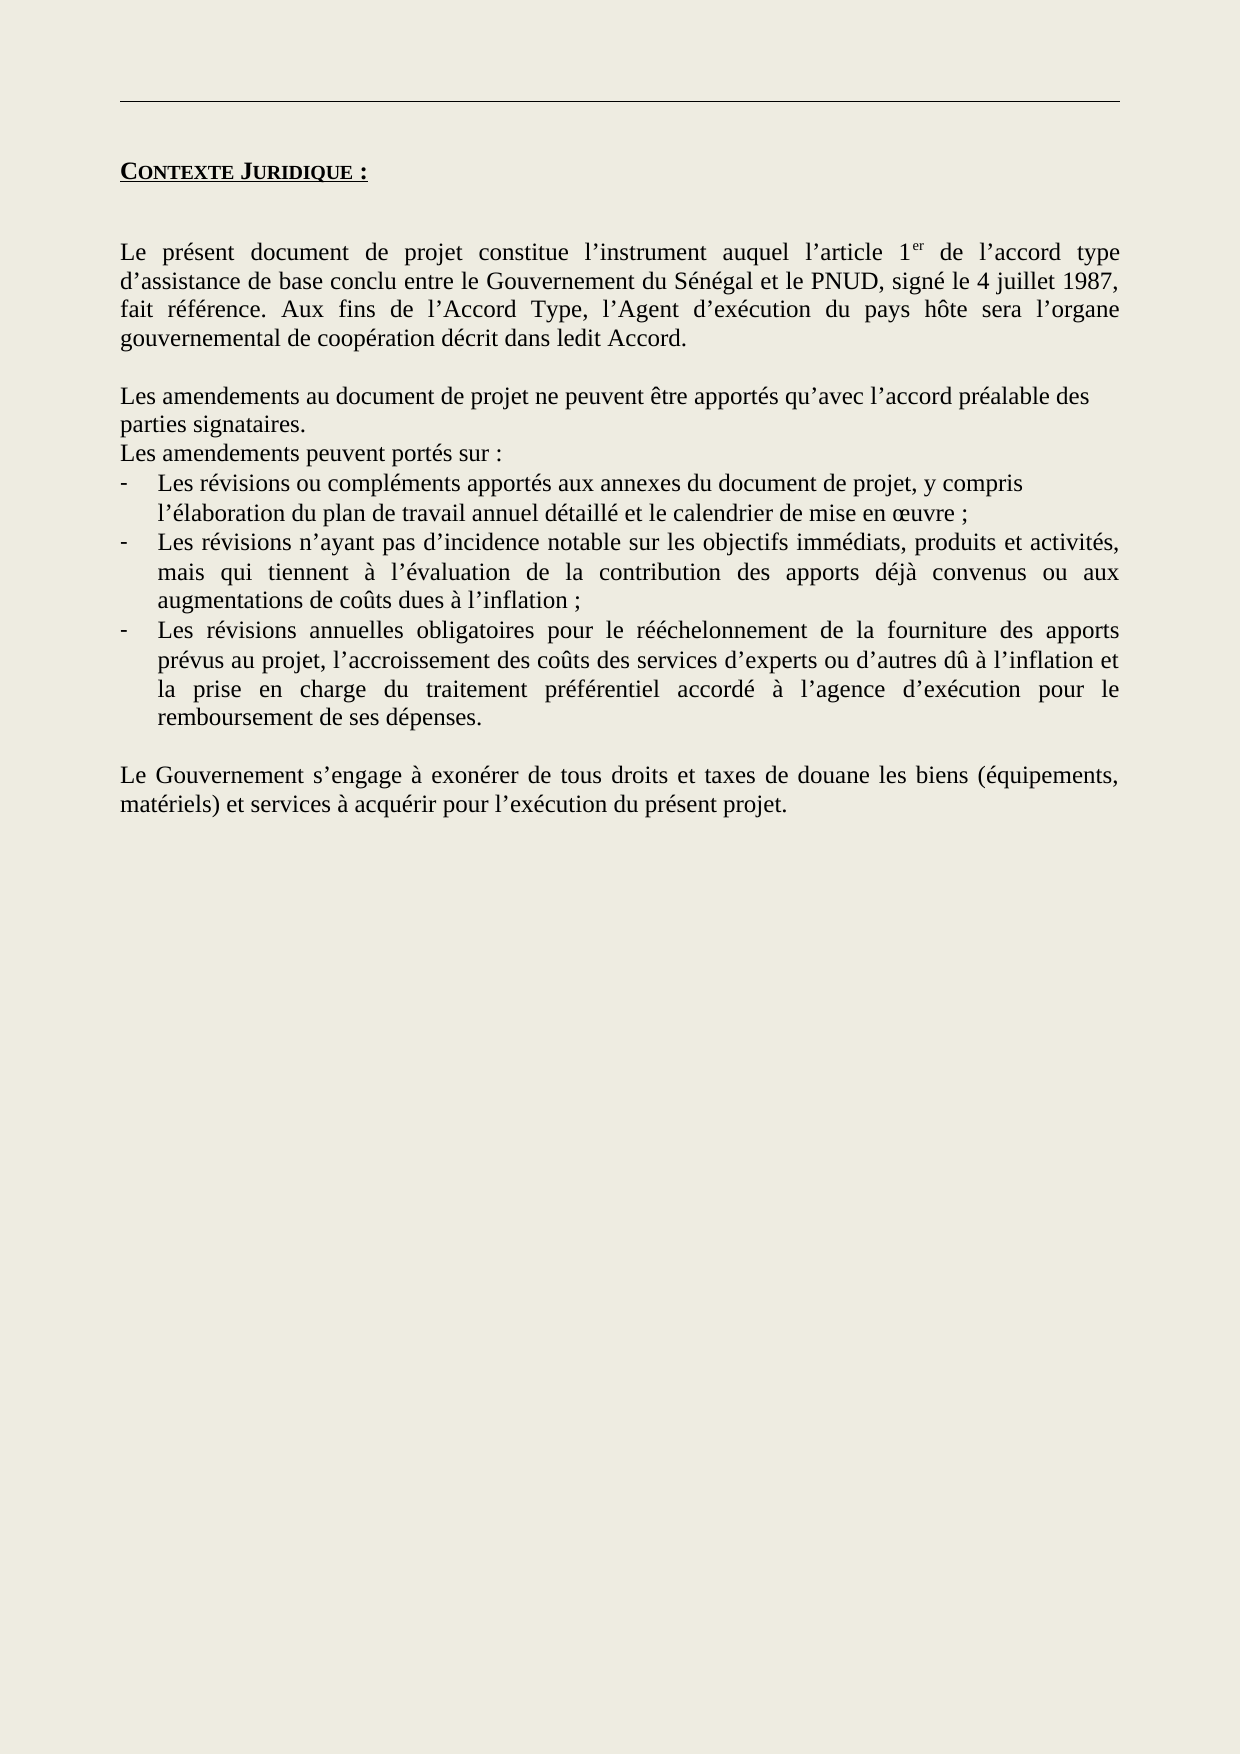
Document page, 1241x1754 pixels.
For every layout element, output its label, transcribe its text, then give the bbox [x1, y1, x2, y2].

list Les révisions annuelles obligatoires pour le rééchelonnement de la fourniture des apports prévus au projet, l’accroissement des coûts des services d’experts ou d’autres dû à l’inflation et la prise en charge du traitement préférentiel accordé à l’agence d’exécution pour le remboursement de ses dépenses. [120, 614, 1120, 731]
text Le présent document de projet constitue l’instrument auquel l’article 1er de l’accord type d’assistance de base conclu entre le Gouvernement du Sénégal et le PNUD, signé le 4 juillet 1987, fait référence. Aux fins de l’Accord Type, l’Agent d’exécution du pays hôte sera l’organe gouvernemental de coopération décrit dans ledit Accord. [120, 237, 1120, 352]
subtitle Contexte Juridique : [120, 153, 1120, 185]
list Les révisions n’ayant pas d’incidence notable sur les objectifs immédiats, produits et activités, mais qui tiennent à l’évaluation de la contribution des apports déjà convenus ou aux augmentations de coûts dues à l’inflation ; [120, 526, 1120, 614]
text Les amendements peuvent portés sur : [120, 438, 1120, 467]
text Le Gouvernement s’engage à exonérer de tous droits et taxes de douane les biens (équipements, matériels) et services à acquérir pour l’exécution du présent projet. [120, 760, 1120, 817]
list Les révisions ou compléments apportés aux annexes du document de projet, y compris l’élaboration du plan de travail annuel détaillé et le calendrier de mise en œuvre ; [120, 467, 1120, 526]
text Les amendements au document de projet ne peuvent être apportés qu’avec l’accord préalable des parties signataires. [120, 381, 1120, 438]
